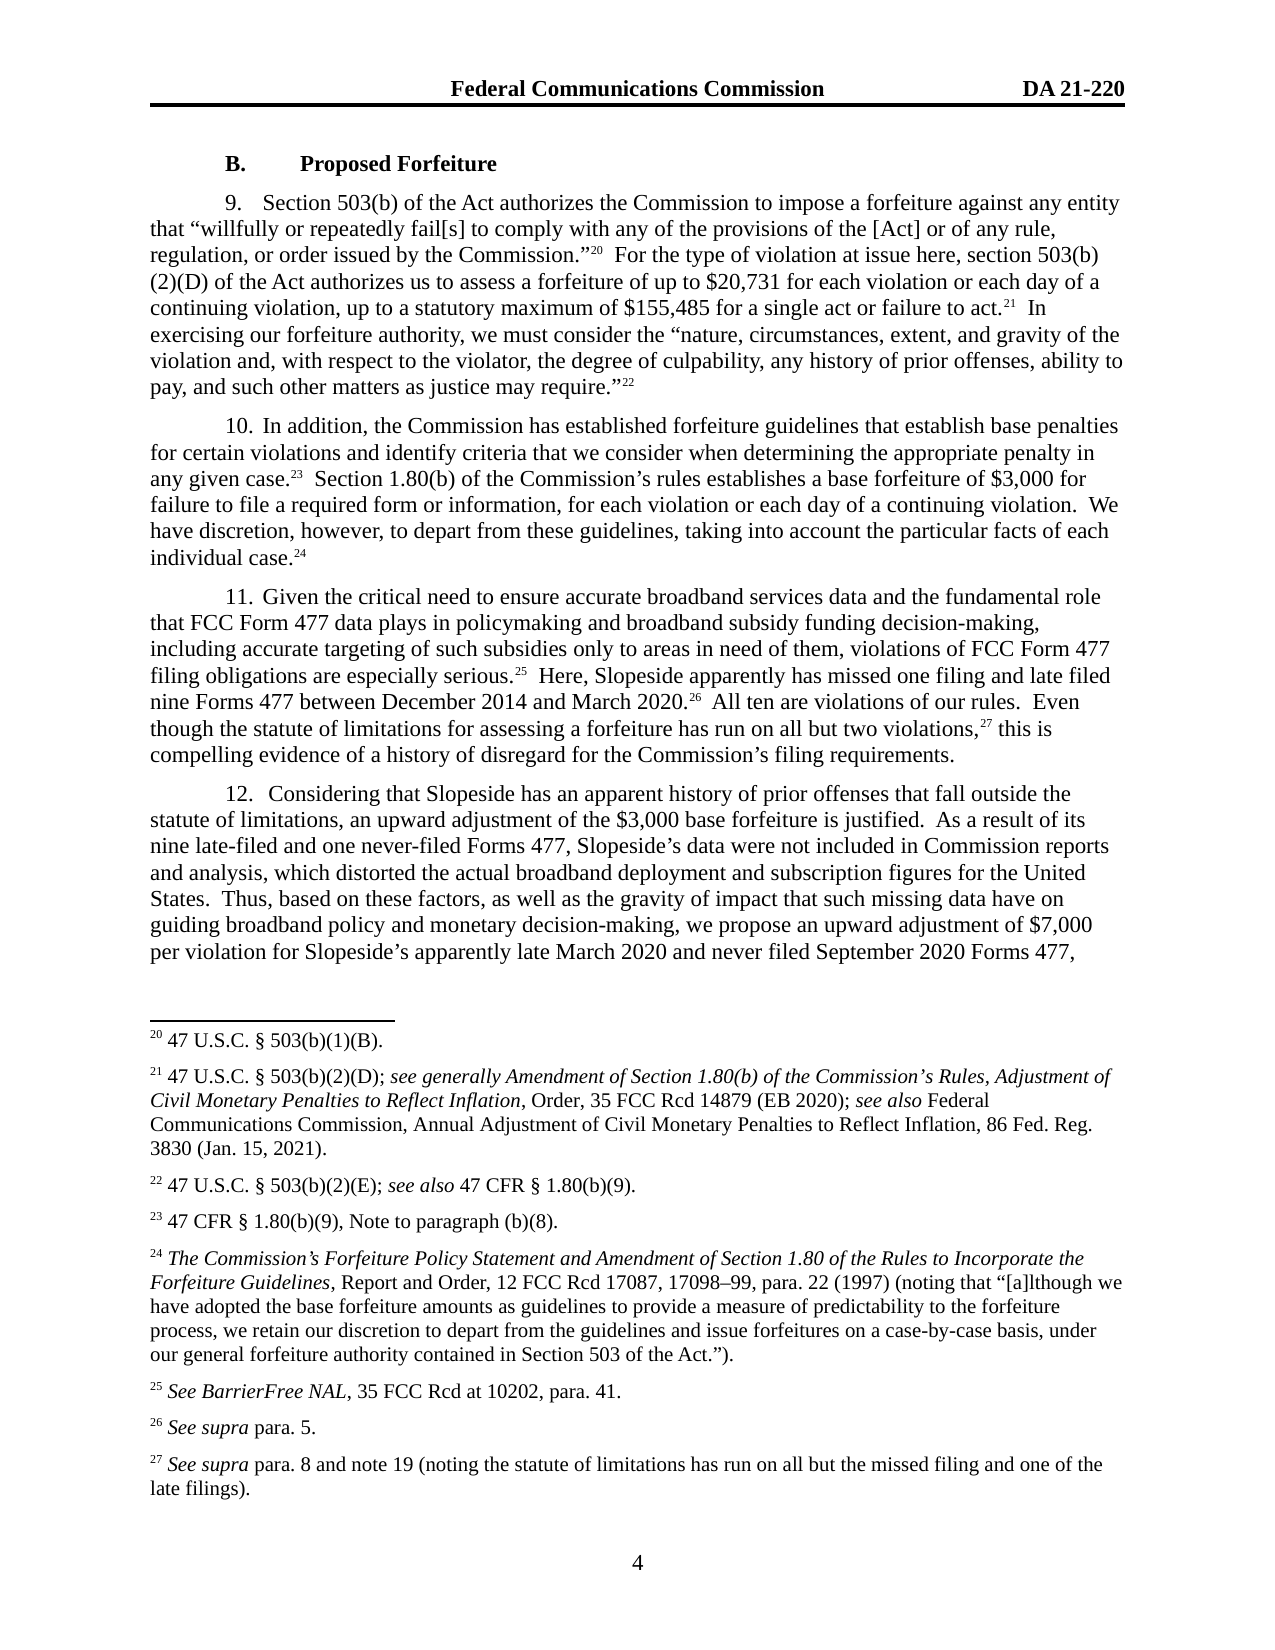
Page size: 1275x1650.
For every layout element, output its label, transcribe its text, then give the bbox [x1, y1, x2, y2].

text Section 503(b) of the Act authorizes the Commission to impose a forfeiture against any entity that “willfully or repeatedly fail[s] to comply with any of the provisions of the [Act] or of any rule, regulation, or order issued by the Commission.” For the type of violation at issue here, section 503(b)(2)(D) of the Act authorizes us to assess a forfeiture of up to $20,731 for each violation or each day of a continuing violation, up to a statutory maximum of $155,485 for a single act or failure to act. In exercising our forfeiture authority, we must consider the “nature, circumstances, extent, and gravity of the violation and, with respect to the violator, the degree of culpability, any history of prior offenses, ability to pay, and such other matters as justice may require.” [150, 189, 1125, 400]
text In addition, the Commission has established forfeiture guidelines that establish base penalties for certain violations and identify criteria that we consider when determining the appropriate penalty in any given case. Section 1.80(b) of the Commission’s rules establishes a base forfeiture of $3,000 for failure to file a required form or information, for each violation or each day of a continuing violation. We have discretion, however, to depart from these guidelines, taking into account the particular facts of each individual case. [150, 412, 1125, 570]
subtitle Proposed Forfeiture [225, 150, 1125, 176]
text Given the critical need to ensure accurate broadband services data and the fundamental role that FCC Form 477 data plays in policymaking and broadband subsidy funding decision-making, including accurate targeting of such subsidies only to areas in need of them, violations of FCC Form 477 filing obligations are especially serious. Here, Slopeside apparently has missed one filing and late filed nine Forms 477 between December 2014 and March 2020. All ten are violations of our rules. Even though the statute of limitations for assessing a forfeiture has run on all but two violations, this is compelling evidence of a history of disregard for the Commission’s filing requirements. [150, 583, 1125, 767]
text Considering that Slopeside has an apparent history of prior offenses that fall outside the statute of limitations, an upward adjustment of the $3,000 base forfeiture is justified. As a result of its nine late-filed and one never-filed Forms 477, Slopeside’s data were not included in Commission reports and analysis, which distorted the actual broadband deployment and subscription figures for the United States. Thus, based on these factors, as well as the gravity of impact that such missing data have on guiding broadband policy and monetary decision-making, we propose an upward adjustment of $7,000 per violation for Slopeside’s apparently late March 2020 and never filed September 2020 Forms 477, which takes into account the circumstances surrounding the apparent violations and Slopeside’s history of apparently failing to file, and to timely file, Form 477. [150, 780, 1125, 964]
